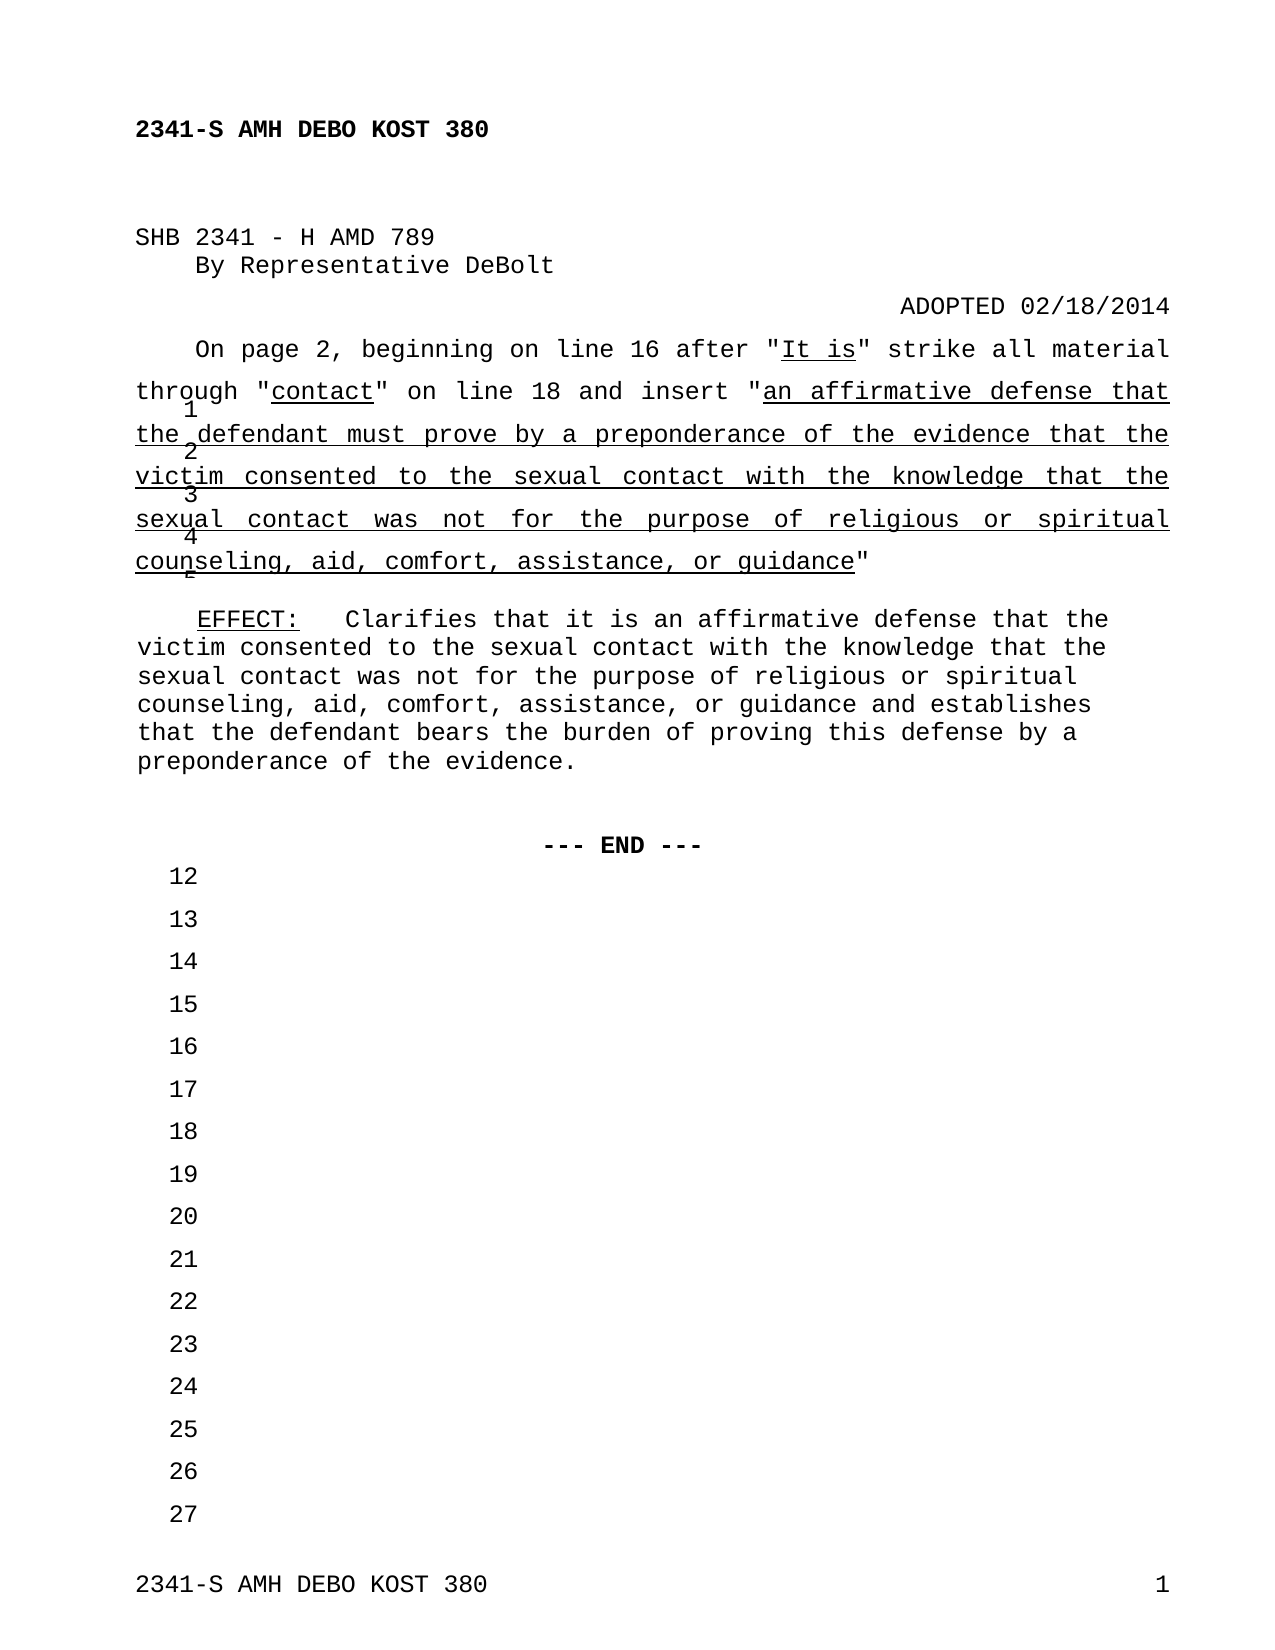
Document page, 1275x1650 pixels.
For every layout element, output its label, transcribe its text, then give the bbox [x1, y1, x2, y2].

text On page 2, beginning on line 16 after "It is" strike all material through "contact" on line 18 and insert "an affirmative defense that the defendant must prove by a preponderance of the evidence that the victim consented to the sexual contact with the knowledge that the sexual contact was not for the purpose of religious or spiritual counseling, aid, comfort, assistance, or guidance" [135, 323, 1170, 530]
text --- END --- [75, 819, 1170, 862]
text - [135, 224, 1170, 252]
text On page 2, beginning on line 16 after "It is" strike all material through "contact" on line 18 and insert "an affirmative defense that the defendant must prove by a preponderance of the evidence that the victim consented to the sexual contact with the knowledge that the sexual contact was not for the purpose of religious or spiritual counseling, aid, comfort, assistance, or guidance" [135, 531, 1170, 578]
